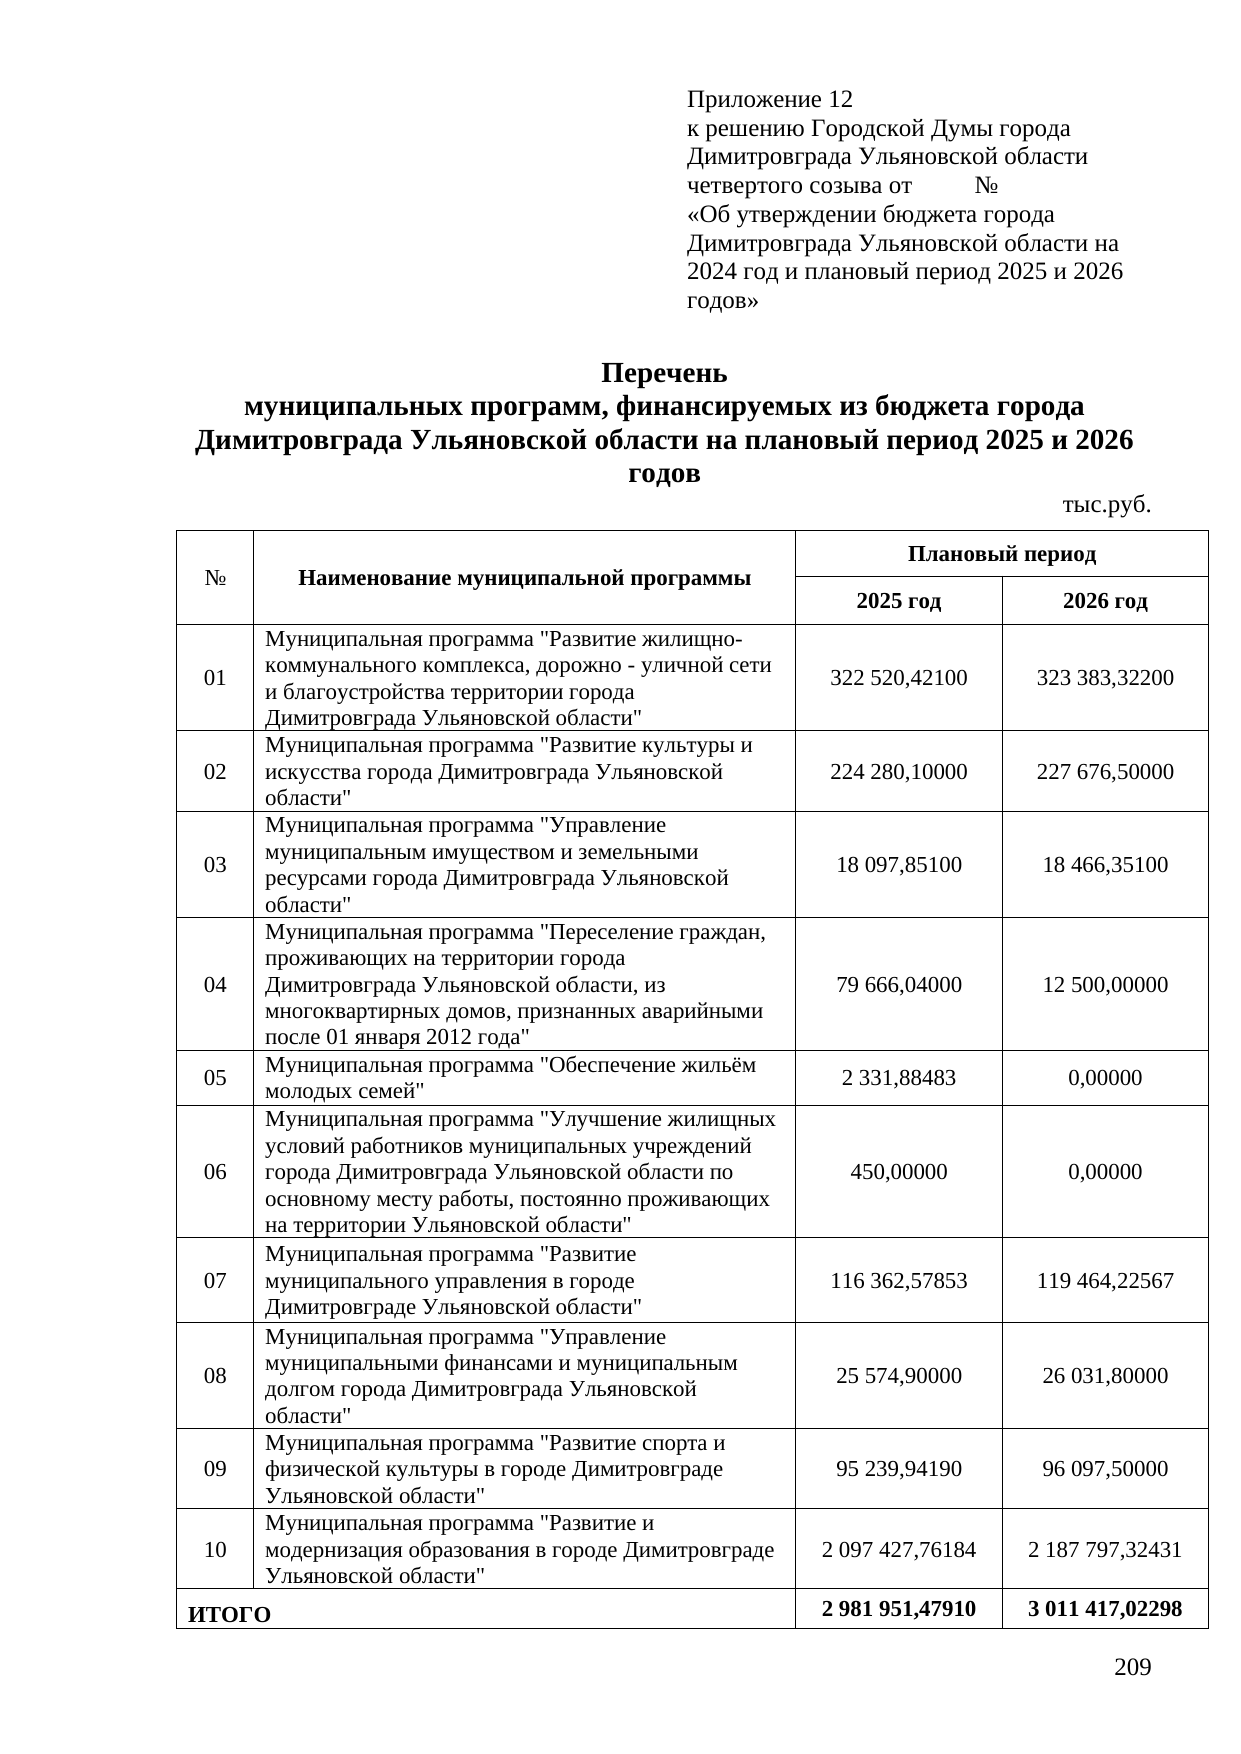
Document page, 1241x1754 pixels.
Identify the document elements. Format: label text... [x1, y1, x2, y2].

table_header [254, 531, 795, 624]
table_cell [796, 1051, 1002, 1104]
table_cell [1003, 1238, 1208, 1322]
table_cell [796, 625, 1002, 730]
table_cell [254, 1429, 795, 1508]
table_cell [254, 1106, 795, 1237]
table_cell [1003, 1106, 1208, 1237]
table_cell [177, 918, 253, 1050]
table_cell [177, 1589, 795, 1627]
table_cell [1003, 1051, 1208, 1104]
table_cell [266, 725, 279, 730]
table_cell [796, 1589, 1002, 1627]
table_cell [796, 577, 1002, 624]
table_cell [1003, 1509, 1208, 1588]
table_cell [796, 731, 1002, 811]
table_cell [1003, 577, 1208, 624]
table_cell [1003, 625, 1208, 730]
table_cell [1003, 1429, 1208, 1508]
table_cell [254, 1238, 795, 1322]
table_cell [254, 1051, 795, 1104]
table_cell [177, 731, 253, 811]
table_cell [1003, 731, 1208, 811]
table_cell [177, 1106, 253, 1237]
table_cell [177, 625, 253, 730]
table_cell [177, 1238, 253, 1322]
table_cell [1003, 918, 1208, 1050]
text муниципальных программ, финансируемых из бюджета города Димитровграда Ульяновской области на плановый период 2025 и 2026 годов [177, 388, 1152, 489]
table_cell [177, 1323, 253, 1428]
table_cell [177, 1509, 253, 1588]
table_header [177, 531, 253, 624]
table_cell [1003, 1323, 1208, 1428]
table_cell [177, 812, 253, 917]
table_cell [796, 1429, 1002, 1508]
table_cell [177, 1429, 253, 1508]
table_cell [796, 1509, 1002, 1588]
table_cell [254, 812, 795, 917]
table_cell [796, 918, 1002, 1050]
text тыс.руб. [177, 489, 1152, 518]
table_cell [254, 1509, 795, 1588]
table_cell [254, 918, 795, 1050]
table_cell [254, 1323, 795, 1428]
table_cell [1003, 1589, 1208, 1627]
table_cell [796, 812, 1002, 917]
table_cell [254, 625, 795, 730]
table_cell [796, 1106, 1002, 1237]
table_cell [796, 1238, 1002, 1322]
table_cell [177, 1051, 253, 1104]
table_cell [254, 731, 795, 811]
text Перечень [177, 355, 1152, 388]
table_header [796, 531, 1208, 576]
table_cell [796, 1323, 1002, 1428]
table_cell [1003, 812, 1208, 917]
